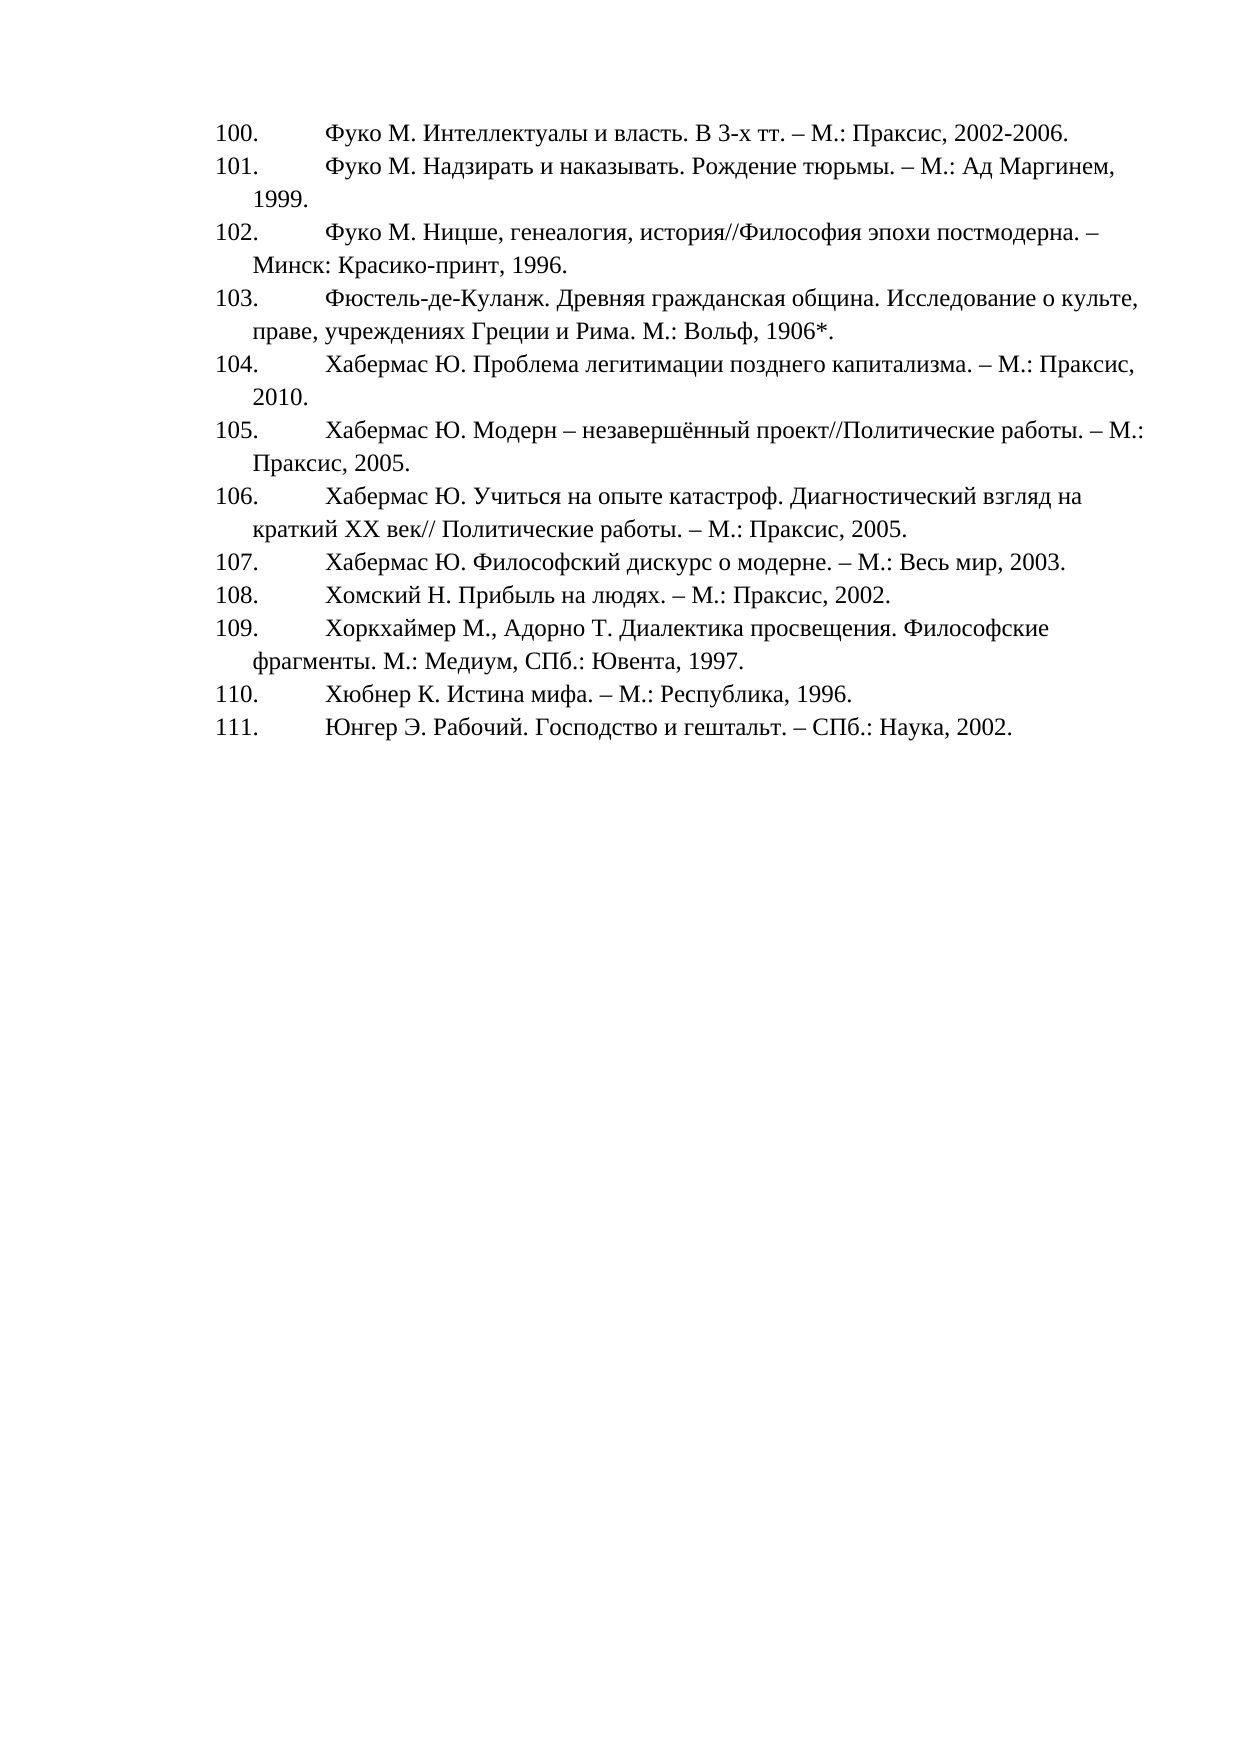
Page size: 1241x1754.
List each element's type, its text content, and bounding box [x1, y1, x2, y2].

list Фюстель-де-Куланж. Древняя гражданская община. Исследование о культе, праве, учреждениях Греции и Рима. М.: Вольф, 1906*. [215, 283, 1152, 345]
list Хабермас Ю. Проблема легитимации позднего капитализма. – М.: Праксис, 2010. [215, 349, 1152, 411]
list Юнгер Э. Рабочий. Господство и гештальт. – СПб.: Наука, 2002. [215, 712, 1152, 741]
list Хабермас Ю. Философский дискурс о модерне. – М.: Весь мир, 2003. [215, 547, 1152, 576]
list Хюбнер К. Истина мифа. – М.: Республика, 1996. [215, 679, 1152, 708]
list Фуко М. Надзирать и наказывать. Рождение тюрьмы. – М.: Ад Маргинем, 1999. [215, 151, 1152, 213]
list Хоркхаймер М., Адорно Т. Диалектика просвещения. Философские фрагменты. М.: Медиум, СПб.: Ювента, 1997. [215, 613, 1152, 675]
list Хабермас Ю. Модерн – незавершённый проект//Политические работы. – М.: Праксис, 2005. [215, 415, 1152, 477]
list Фуко М. Ницше, генеалогия, история//Философия эпохи постмодерна. – Минск: Красико-принт, 1996. [215, 217, 1152, 279]
list Хомский Н. Прибыль на людях. – М.: Праксис, 2002. [215, 580, 1152, 609]
list Хабермас Ю. Учиться на опыте катастроф. Диагностический взгляд на краткий XX век// Политические работы. – М.: Праксис, 2005. [215, 481, 1152, 543]
list Фуко М. Интеллектуалы и власть. В 3-х тт. – М.: Праксис, 2002-2006. [215, 118, 1152, 147]
